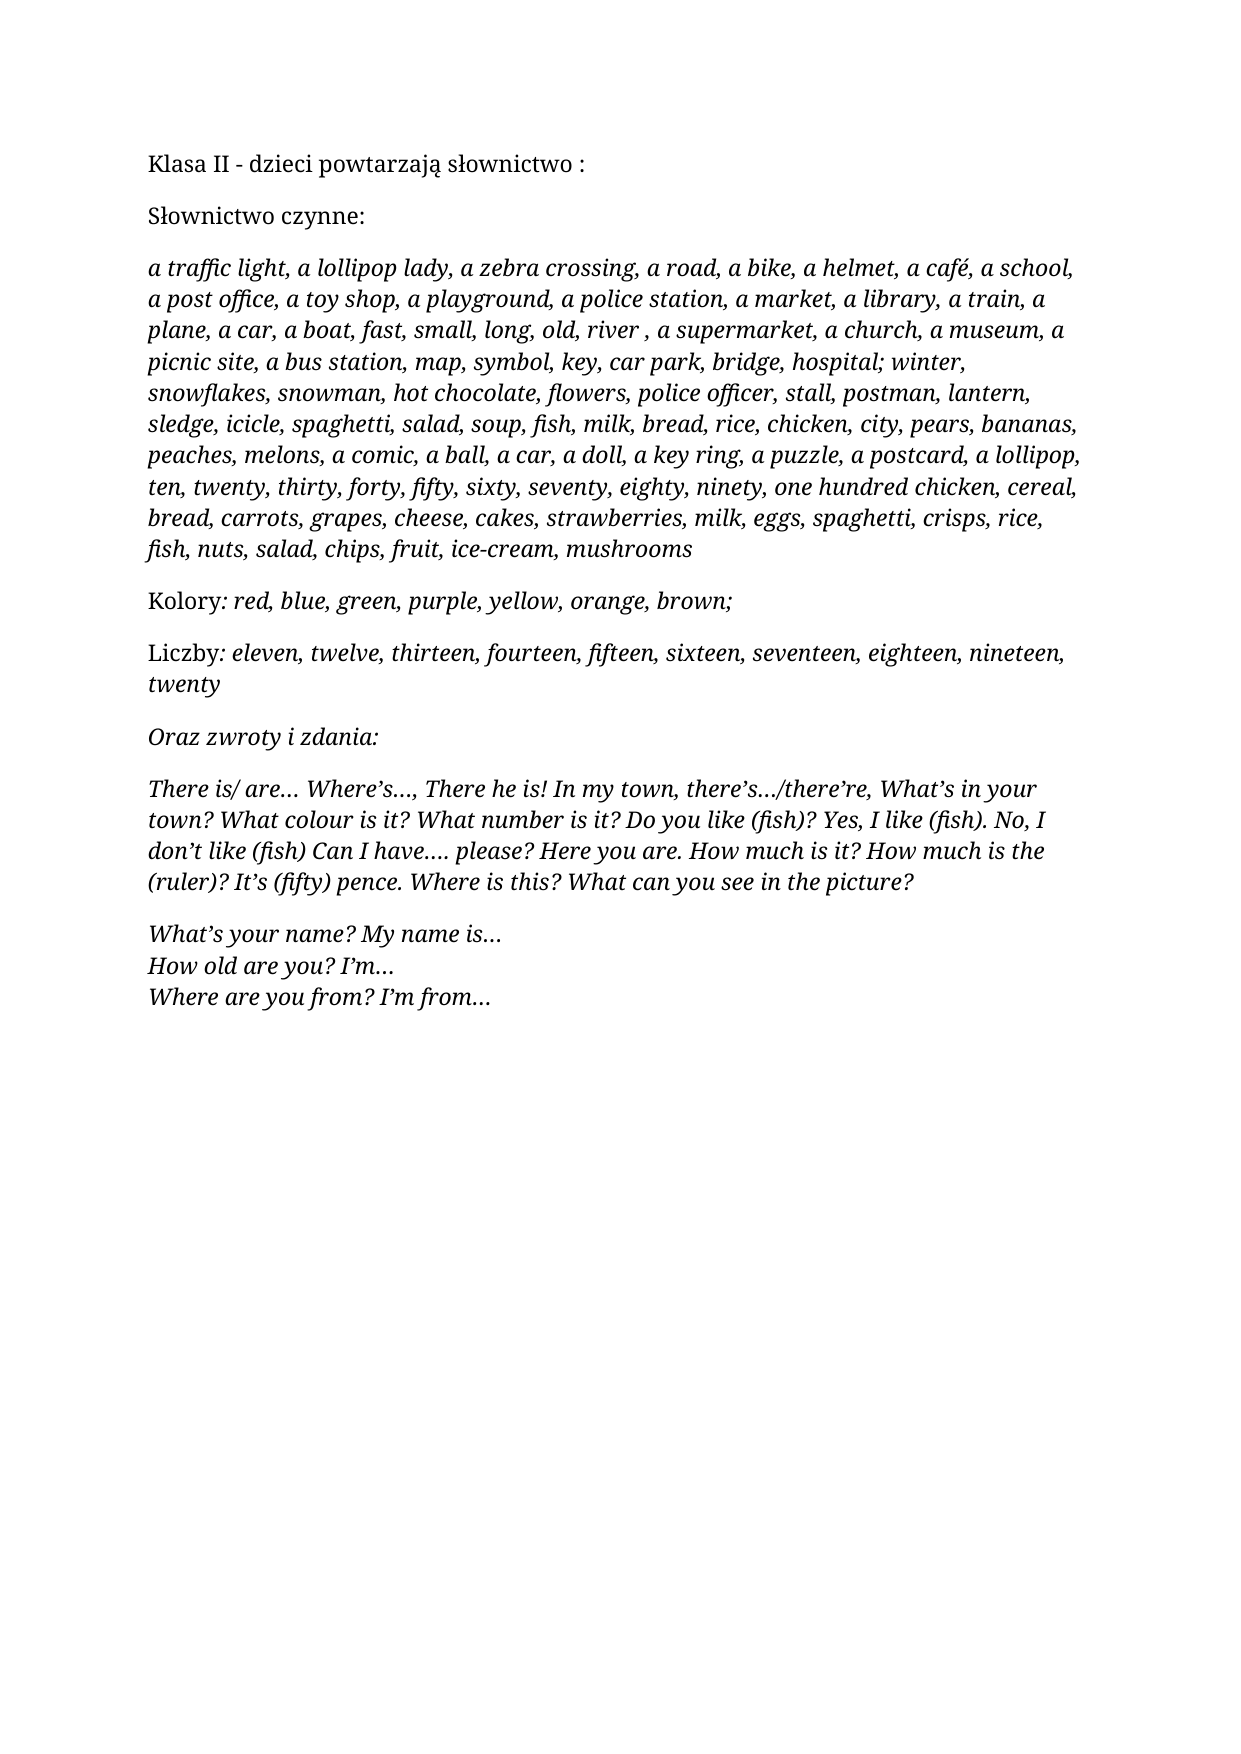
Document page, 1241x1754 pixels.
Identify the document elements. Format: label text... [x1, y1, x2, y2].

text Liczby: eleven, twelve, thirteen, fourteen, fifteen, sixteen, seventeen, eighteen, nineteen, twenty [148, 637, 1093, 700]
text Kolory: red, blue, green, purple, yellow, orange, brown; [148, 585, 1093, 616]
text What’s your name? My name is… How old are you? I’m… Where are you from? I’m from… [148, 918, 1093, 1012]
text Klasa II - dzieci powtarzają słownictwo : [148, 148, 1093, 179]
text There is/ are… Where’s…, There he is! In my town, there’s…/there’re, What’s in your town? What colour is it? What number is it? Do you like (fish)? Yes, I like (fish). No, I don’t like (fish) Can I have…. please? Here you are. How much is it? How much is the (ruler)? It’s (fifty) pence. Where is this? What can you see in the picture? [148, 773, 1093, 898]
text a traffic light, a lollipop lady, a zebra crossing, a road, a bike, a helmet, a café, a school, a post office, a toy shop, a playground, a police station, a market, a library, a train, a plane, a car, a boat, fast, small, long, old, river , a supermarket, a church, a museum, a picnic site, a bus station, map, symbol, key, car park, bridge, hospital; winter, snowflakes, snowman, hot chocolate, flowers, police officer, stall, postman, lantern, sledge, icicle, spaghetti, salad, soup, fish, milk, bread, rice, chicken, city, pears, bananas, peaches, melons, a comic, a ball, a car, a doll, a key ring, a puzzle, a postcard, a lollipop, ten, twenty, thirty, forty, fifty, sixty, seventy, eighty, ninety, one hundred chicken, cereal, bread, carrots, grapes, cheese, cakes, strawberries, milk, eggs, spaghetti, crisps, rice, fish, nuts, salad, chips, fruit, ice-cream, mushrooms [148, 252, 1093, 564]
text Oraz zwroty i zdania: [148, 721, 1093, 752]
text Słownictwo czynne: [148, 200, 1093, 231]
